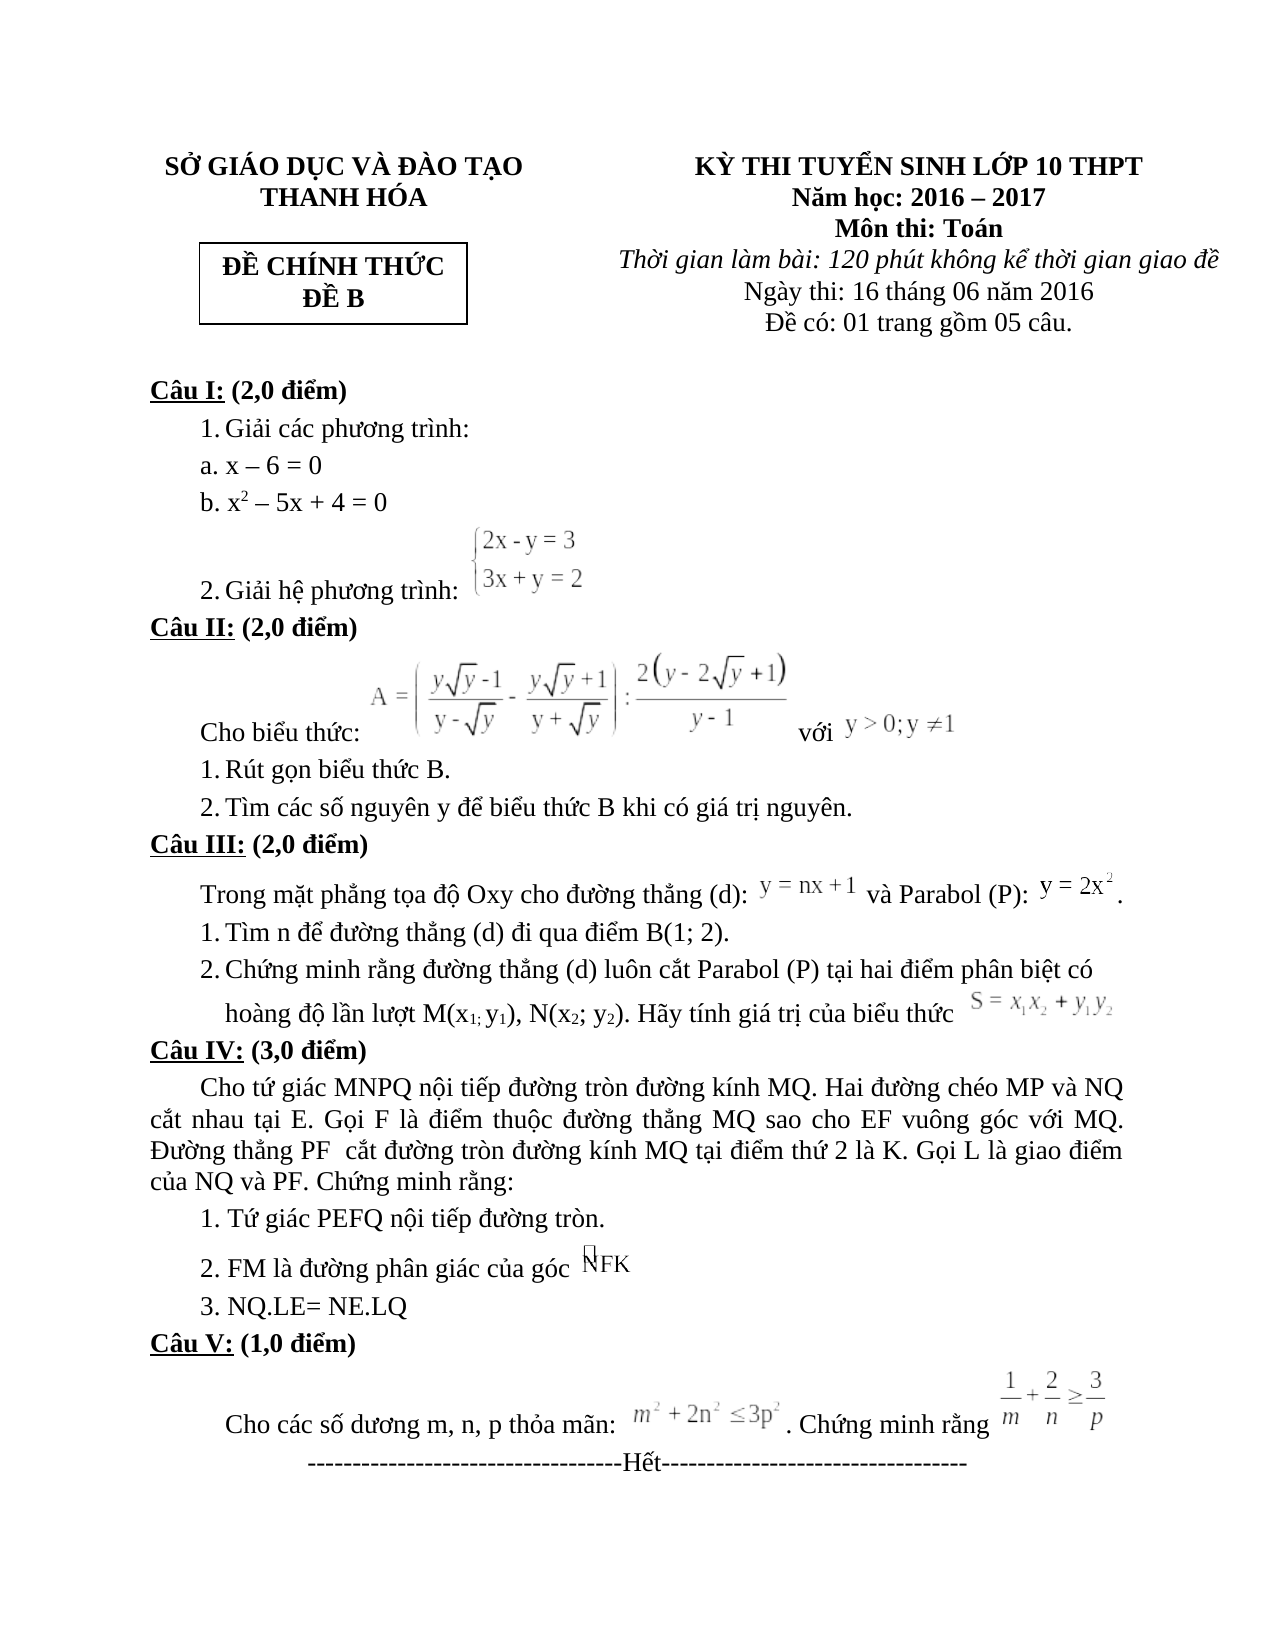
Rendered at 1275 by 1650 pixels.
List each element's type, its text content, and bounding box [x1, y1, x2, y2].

text 1. Tứ giác PEFQ nội tiếp đường tròn. [200, 1202, 1125, 1233]
list Tìm các số nguyên y để biểu thức B khi có giá trị nguyên. [200, 791, 1125, 822]
text Cho các số dương m, n, p thỏa mãn: . Chứng minh rằng [150, 1364, 1125, 1439]
text b. x2 – 5x + 4 = 0 [200, 486, 1125, 518]
text 2. FM là đường phân giác của góc [150, 1240, 1125, 1283]
list Rút gọn biểu thức B. [200, 754, 1125, 785]
table_header SỞ GIÁO DỤC VÀ ĐÀO TẠO THANH HÓA [139, 150, 537, 337]
text Câu V: (1,0 điểm) [150, 1327, 1125, 1358]
text Câu II: (2,0 điểm) [150, 612, 1125, 643]
text Cho biểu thức: với [150, 649, 1125, 747]
text a. x – 6 = 0 [200, 449, 1125, 480]
text Cho tứ giác MNPQ nội tiếp đường tròn đường kính MQ. Hai đường chéo MP và NQ cắt nhau tại E. Gọi F là điểm thuộc đường thẳng MQ sao cho EF vuông góc với MQ. Đường thẳng PF cắt đường tròn đường kính MQ tại điểm thứ 2 là K. Gọi L là giao điểm của NQ và PF. Chứng minh rằng: [150, 1072, 1125, 1196]
list Chứng minh rằng đường thẳng (d) luôn cắt Parabol (P) tại hai điểm phân biệt có hoàng độ lần lượt M(x1; y1), N(x2; y2). Hãy tính giá trị của biểu thức [200, 953, 1125, 1028]
text Câu I: (2,0 điểm) [150, 374, 1125, 405]
list Giải các phương trình: [200, 412, 1125, 443]
list Tìm n để đường thẳng (d) đi qua điểm B(1; 2). [200, 916, 1125, 947]
text -----------------------------------Hết---------------------------------- [150, 1446, 1125, 1477]
text 3. NQ.LE= NE.LQ [150, 1290, 1125, 1321]
table_header KỲ THI TUYỂN SINH LỚP 10 THPT Năm học: 2016 – 2017 Môn thi: Toán Thời gian làm bài: 120 phút không kể thời gian giao đề Ngày thi: 16 tháng 06 năm 2016 Đề có: 01 trang gồm 05 câu. [538, 150, 1275, 337]
text Câu III: (2,0 điểm) [150, 828, 1125, 859]
text Câu IV: (3,0 điểm) [150, 1034, 1125, 1065]
text Trong mặt phẳng tọa độ Oxy cho đường thẳng (d): và Parabol (P): . [150, 866, 1125, 909]
list Giải hệ phương trình: [200, 524, 1125, 605]
